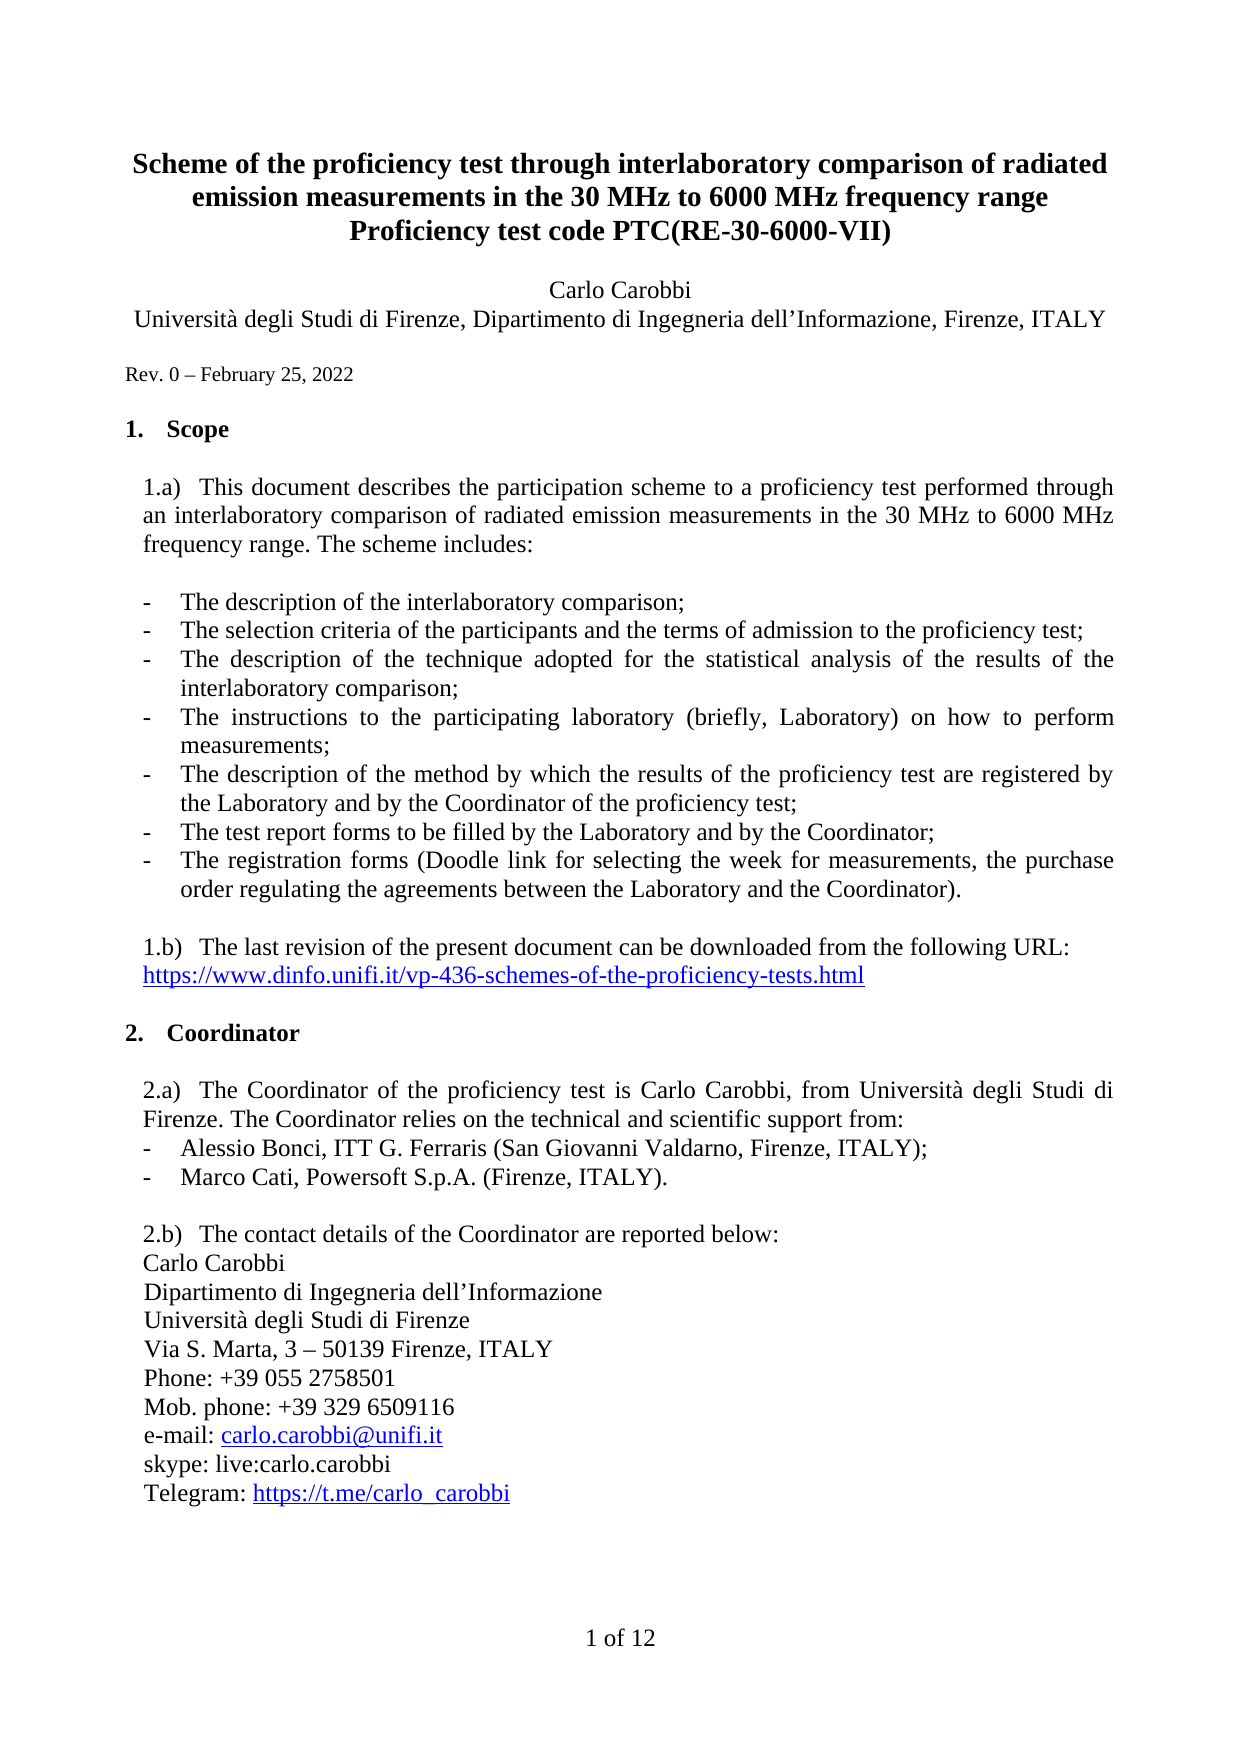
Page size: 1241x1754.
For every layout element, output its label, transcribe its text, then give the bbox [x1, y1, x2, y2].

text e-mail: carlo.carobbi@unifi.it [125, 1421, 1115, 1449]
list Coordinator [125, 1018, 1115, 1047]
list The Coordinator of the proficiency test is Carlo Carobbi, from Università degli Studi di Firenze. The Coordinator relies on the technical and scientific support from: [143, 1076, 1115, 1133]
text Università degli Studi di Firenze [125, 1306, 1115, 1334]
list The description of the interlaboratory comparison; [143, 587, 1115, 616]
text Scheme of the proficiency test through interlaboratory comparison of radiated emission measurements in the 30 MHz to 6000 MHz frequency range [125, 146, 1115, 213]
text Carlo Carobbi [125, 1248, 1115, 1277]
text Proficiency test code PTC(RE-30-6000-VII) [125, 213, 1115, 246]
text Carlo Carobbi [125, 275, 1115, 304]
list The registration forms (Doodle link for selecting the week for measurements, the purchase order regulating the agreements between the Laboratory and the Coordinator). [143, 846, 1115, 903]
text Phone: +39 055 2758501 [125, 1363, 1115, 1392]
list Alessio Bonci, ITT G. Ferraris (San Giovanni Valdarno, Firenze, ITALY); [143, 1133, 1115, 1162]
text Telegram: https://t.me/carlo_carobbi [125, 1478, 1115, 1507]
list The test report forms to be filled by the Laboratory and by the Coordinator; [143, 817, 1115, 846]
list The description of the method by which the results of the proficiency test are registered by the Laboratory and by the Coordinator of the proficiency test; [143, 759, 1115, 817]
list The selection criteria of the participants and the terms of admission to the proficiency test; [143, 616, 1115, 644]
list Marco Cati, Powersoft S.p.A. (Firenze, ITALY). [143, 1162, 1115, 1191]
list The description of the technique adopted for the statistical analysis of the results of the interlaboratory comparison; [143, 644, 1115, 702]
text Università degli Studi di Firenze, Dipartimento di Ingegneria dell’Informazione, Firenze, ITALY [125, 304, 1115, 333]
text Via S. Marta, 3 – 50139 Firenze, ITALY [125, 1334, 1115, 1363]
text Mob. phone: +39 329 6509116 [125, 1392, 1115, 1421]
list Scope [125, 414, 1115, 443]
text Dipartimento di Ingegneria dell’Informazione [125, 1277, 1115, 1306]
list The instructions to the participating laboratory (briefly, Laboratory) on how to perform measurements; [143, 702, 1115, 759]
text https://www.dinfo.unifi.it/vp-436-schemes-of-the-proficiency-tests.html [143, 961, 1115, 989]
list The last revision of the present document can be downloaded from the following URL: [143, 932, 1115, 961]
list The contact details of the Coordinator are reported below: [143, 1219, 1115, 1248]
text skype: live:carlo.carobbi [125, 1449, 1115, 1478]
list This document describes the participation scheme to a proficiency test performed through an interlaboratory comparison of radiated emission measurements in the 30 MHz to 6000 MHz frequency range. The scheme includes: [143, 472, 1115, 558]
text Rev. 0 – February 25, 2022 [125, 361, 1115, 386]
